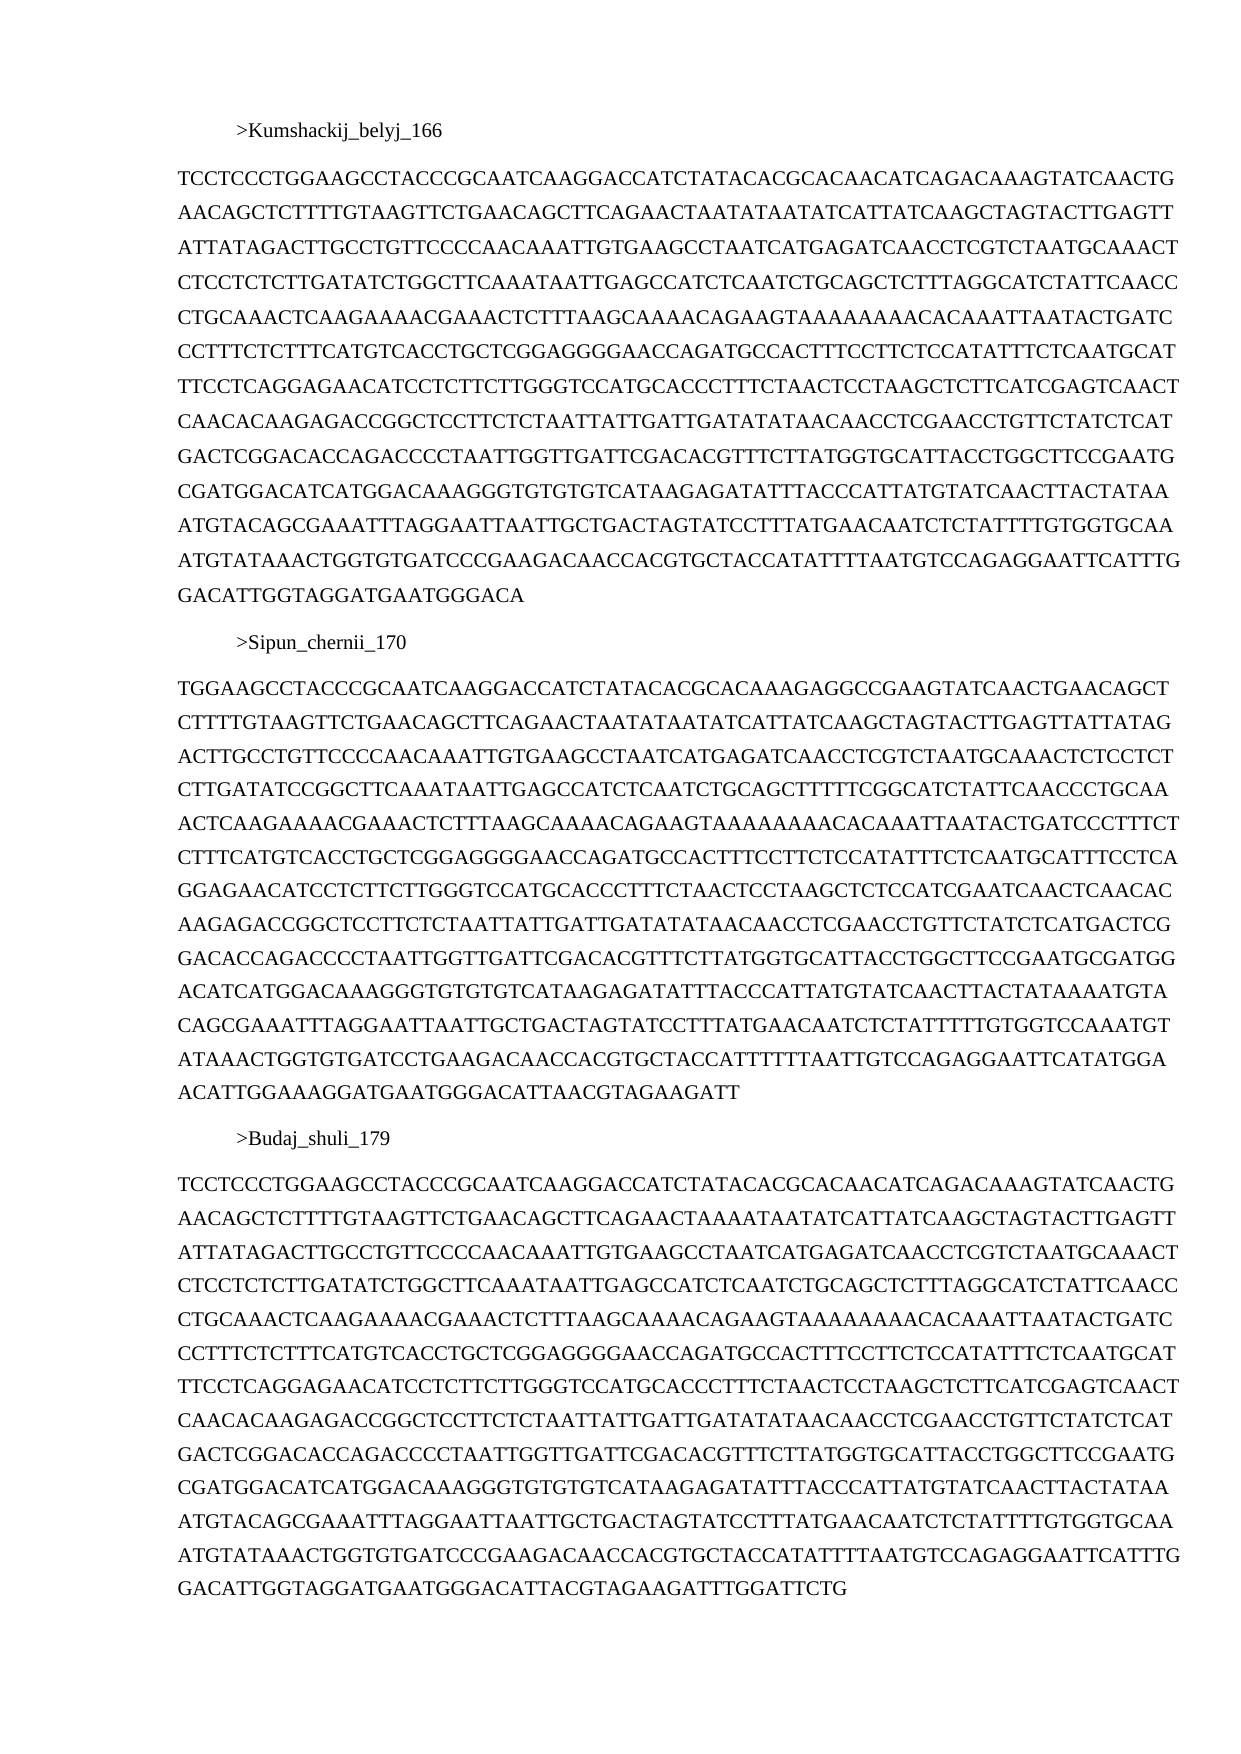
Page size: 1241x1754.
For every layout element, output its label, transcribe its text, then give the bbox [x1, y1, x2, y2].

text TCCTCCCTGGAAGCCTACCCGCAATCAAGGACCATCTATACACGCACAACATCAGACAAAGTATCAACTGAACAGCTCTTTTGTAAGTTCTGAACAGCTTCAGAACTAAAATAATATCATTATCAAGCTAGTACTTGAGTTATTATAGACTTGCCTGTTCCCCAACAAATTGTGAAGCCTAATCATGAGATCAACCTCGTCTAATGCAAACTCTCCTCTCTTGATATCTGGCTTCAAATAATTGAGCCATCTCAATCTGCAGCTCTTTAGGCATCTATTCAACCCTGCAAACTCAAGAAAACGAAACTCTTTAAGCAAAACAGAAGTAAAAAAAACACAAATTAATACTGATCCCTTTCTCTTTCATGTCACCTGCTCGGAGGGGAACCAGATGCCACTTTCCTTCTCCATATTTCTCAATGCATTTCCTCAGGAGAACATCCTCTTCTTGGGTCCATGCACCCTTTCTAACTCCTAAGCTCTTCATCGAGTCAACTCAACACAAGAGACCGGCTCCTTCTCTAATTATTGATTGATATATAACAACCTCGAACCTGTTCTATCTCATGACTCGGACACCAGACCCCTAATTGGTTGATTCGACACGTTTCTTATGGTGCATTACCTGGCTTCCGAATGCGATGGACATCATGGACAAAGGGTGTGTGTCATAAGAGATATTTACCCATTATGTATCAACTTACTATAAATGTACAGCGAAATTTAGGAATTAATTGCTGACTAGTATCCTTTATGAACAATCTCTATTTTGTGGTGCAAATGTATAAACTGGTGTGATCCCGAAGACAACCACGTGCTACCATATTTTAATGTCCAGAGGAATTCATTTGGACATTGGTAGGATGAATGGGACATTACGTAGAAGATTTGGATTCTG [177, 1172, 1181, 1600]
text >Budaj_shuli_179 [177, 1126, 1181, 1150]
text >Sipun_chernii_170 [177, 630, 1181, 654]
text >Kumshackij_belyj_166 [177, 118, 1181, 142]
text TCCTCCCTGGAAGCCTACCCGCAATCAAGGACCATCTATACACGCACAACATCAGACAAAGTATCAACTGAACAGCTCTTTTGTAAGTTCTGAACAGCTTCAGAACTAATATAATATCATTATCAAGCTAGTACTTGAGTTATTATAGACTTGCCTGTTCCCCAACAAATTGTGAAGCCTAATCATGAGATCAACCTCGTCTAATGCAAACTCTCCTCTCTTGATATCTGGCTTCAAATAATTGAGCCATCTCAATCTGCAGCTCTTTAGGCATCTATTCAACCCTGCAAACTCAAGAAAACGAAACTCTTTAAGCAAAACAGAAGTAAAAAAAACACAAATTAATACTGATCCCTTTCTCTTTCATGTCACCTGCTCGGAGGGGAACCAGATGCCACTTTCCTTCTCCATATTTCTCAATGCATTTCCTCAGGAGAACATCCTCTTCTTGGGTCCATGCACCCTTTCTAACTCCTAAGCTCTTCATCGAGTCAACTCAACACAAGAGACCGGCTCCTTCTCTAATTATTGATTGATATATAACAACCTCGAACCTGTTCTATCTCATGACTCGGACACCAGACCCCTAATTGGTTGATTCGACACGTTTCTTATGGTGCATTACCTGGCTTCCGAATGCGATGGACATCATGGACAAAGGGTGTGTGTCATAAGAGATATTTACCCATTATGTATCAACTTACTATAAATGTACAGCGAAATTTAGGAATTAATTGCTGACTAGTATCCTTTATGAACAATCTCTATTTTGTGGTGCAAATGTATAAACTGGTGTGATCCCGAAGACAACCACGTGCTACCATATTTTAATGTCCAGAGGAATTCATTTGGACATTGGTAGGATGAATGGGACA [177, 165, 1181, 607]
text TGGAAGCCTACCCGCAATCAAGGACCATCTATACACGCACAAAGAGGCCGAAGTATCAACTGAACAGCTCTTTTGTAAGTTCTGAACAGCTTCAGAACTAATATAATATCATTATCAAGCTAGTACTTGAGTTATTATAGACTTGCCTGTTCCCCAACAAATTGTGAAGCCTAATCATGAGATCAACCTCGTCTAATGCAAACTCTCCTCTCTTGATATCCGGCTTCAAATAATTGAGCCATCTCAATCTGCAGCTTTTTCGGCATCTATTCAACCCTGCAAACTCAAGAAAACGAAACTCTTTAAGCAAAACAGAAGTAAAAAAAACACAAATTAATACTGATCCCTTTCTCTTTCATGTCACCTGCTCGGAGGGGAACCAGATGCCACTTTCCTTCTCCATATTTCTCAATGCATTTCCTCAGGAGAACATCCTCTTCTTGGGTCCATGCACCCTTTCTAACTCCTAAGCTCTCCATCGAATCAACTCAACACAAGAGACCGGCTCCTTCTCTAATTATTGATTGATATATAACAACCTCGAACCTGTTCTATCTCATGACTCGGACACCAGACCCCTAATTGGTTGATTCGACACGTTTCTTATGGTGCATTACCTGGCTTCCGAATGCGATGGACATCATGGACAAAGGGTGTGTGTCATAAGAGATATTTACCCATTATGTATCAACTTACTATAAAATGTACAGCGAAATTTAGGAATTAATTGCTGACTAGTATCCTTTATGAACAATCTCTATTTTTGTGGTCCAAATGTATAAACTGGTGTGATCCTGAAGACAACCACGTGCTACCATTTTTTAATTGTCCAGAGGAATTCATATGGAACATTGGAAAGGATGAATGGGACATTAACGTAGAAGATT [177, 676, 1181, 1104]
